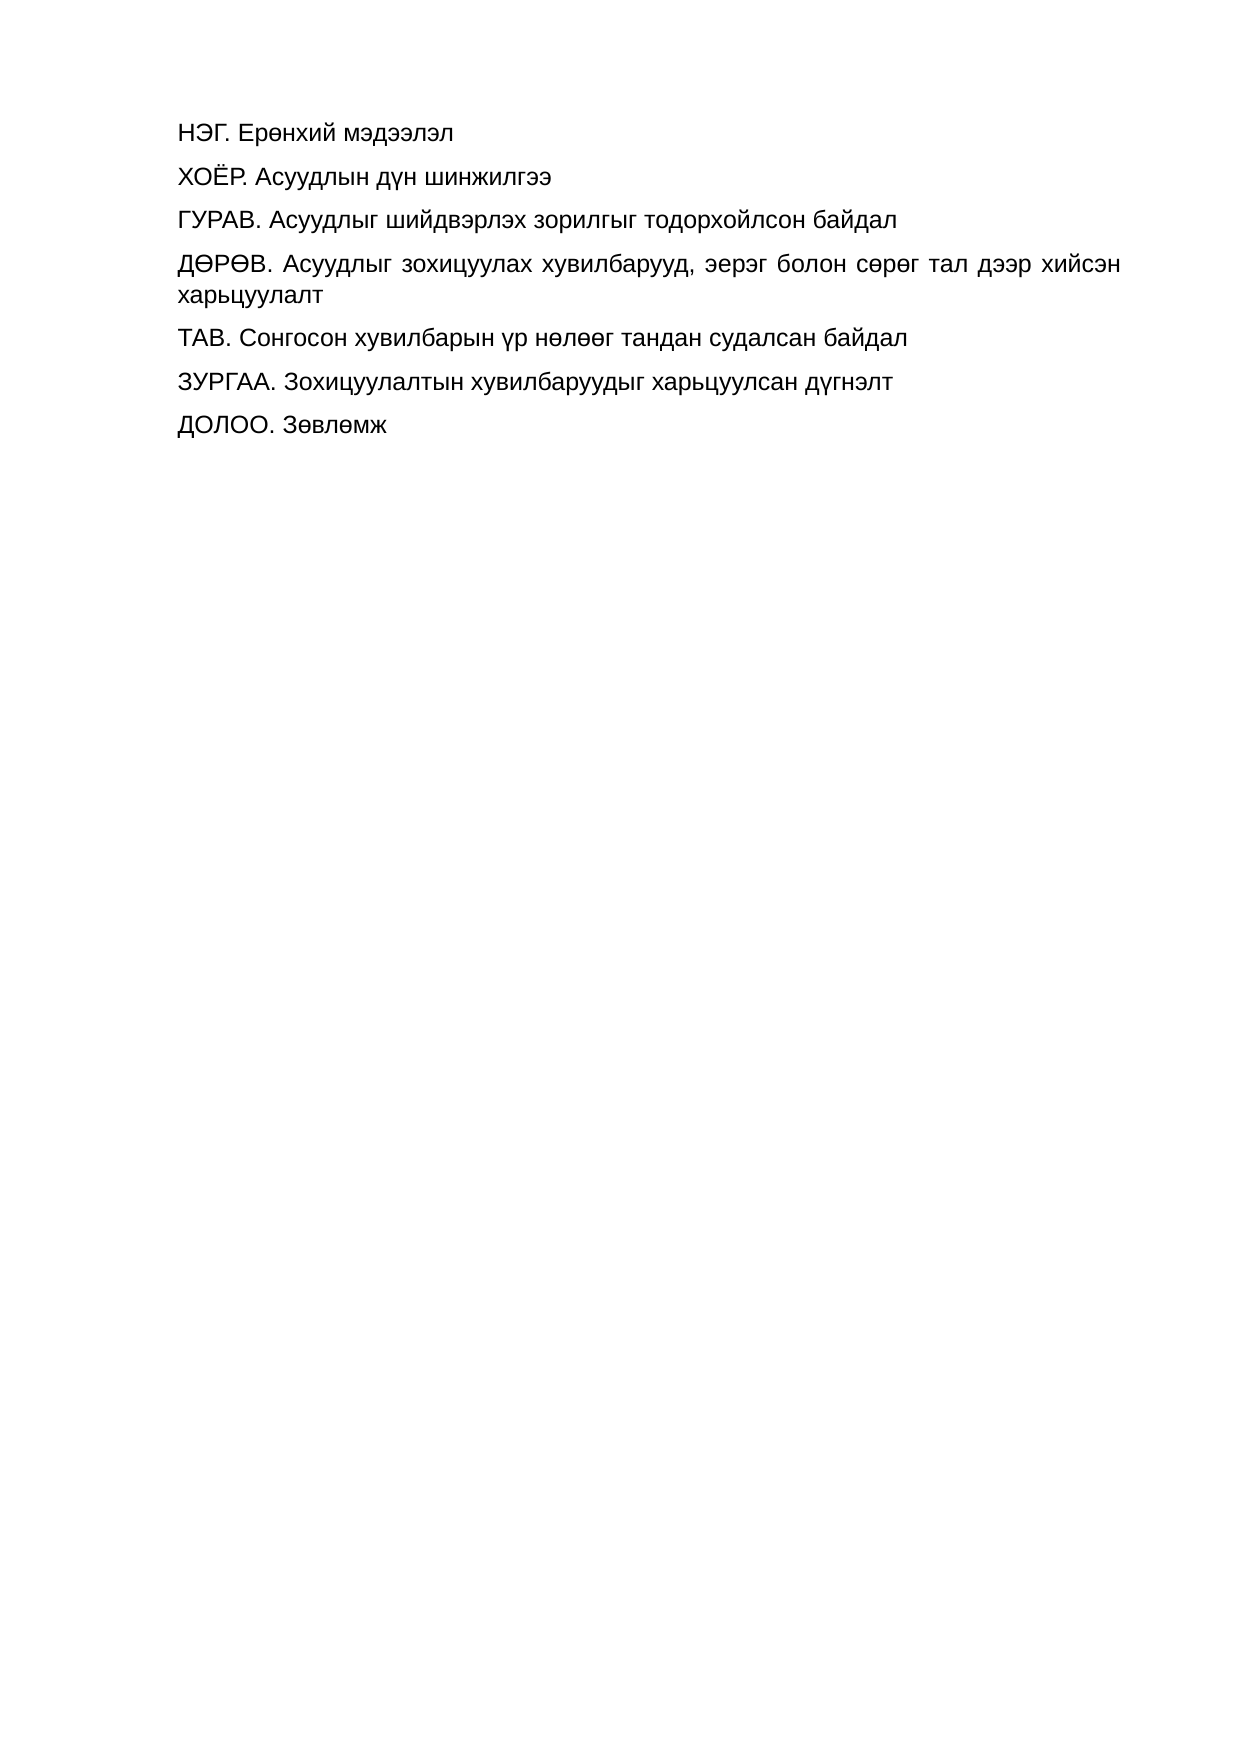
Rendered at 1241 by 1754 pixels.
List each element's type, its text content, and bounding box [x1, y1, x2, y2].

text ЗУРГАА. Зохицуулалтын хувилбаруудыг харьцуулсан дүгнэлт [177, 367, 1122, 396]
text ХОЁР. Асуудлын дүн шинжилгээ [177, 162, 1122, 190]
text ДӨРӨВ. Асуудлыг зохицуулах хувилбарууд, эерэг болон сөрөг тал дээр хийсэн харьцуулалт [177, 249, 1122, 308]
text ТАВ. Сонгосон хувилбарын үр нөлөөг тандан судалсан байдал [177, 323, 1122, 352]
text НЭГ. Ерөнхий мэдээлэл [177, 118, 1122, 147]
text ГУРАВ. Асуудлыг шийдвэрлэх зорилгыг тодорхойлсон байдал [177, 205, 1122, 234]
text ДОЛОО. Зөвлөмж [177, 410, 1122, 439]
